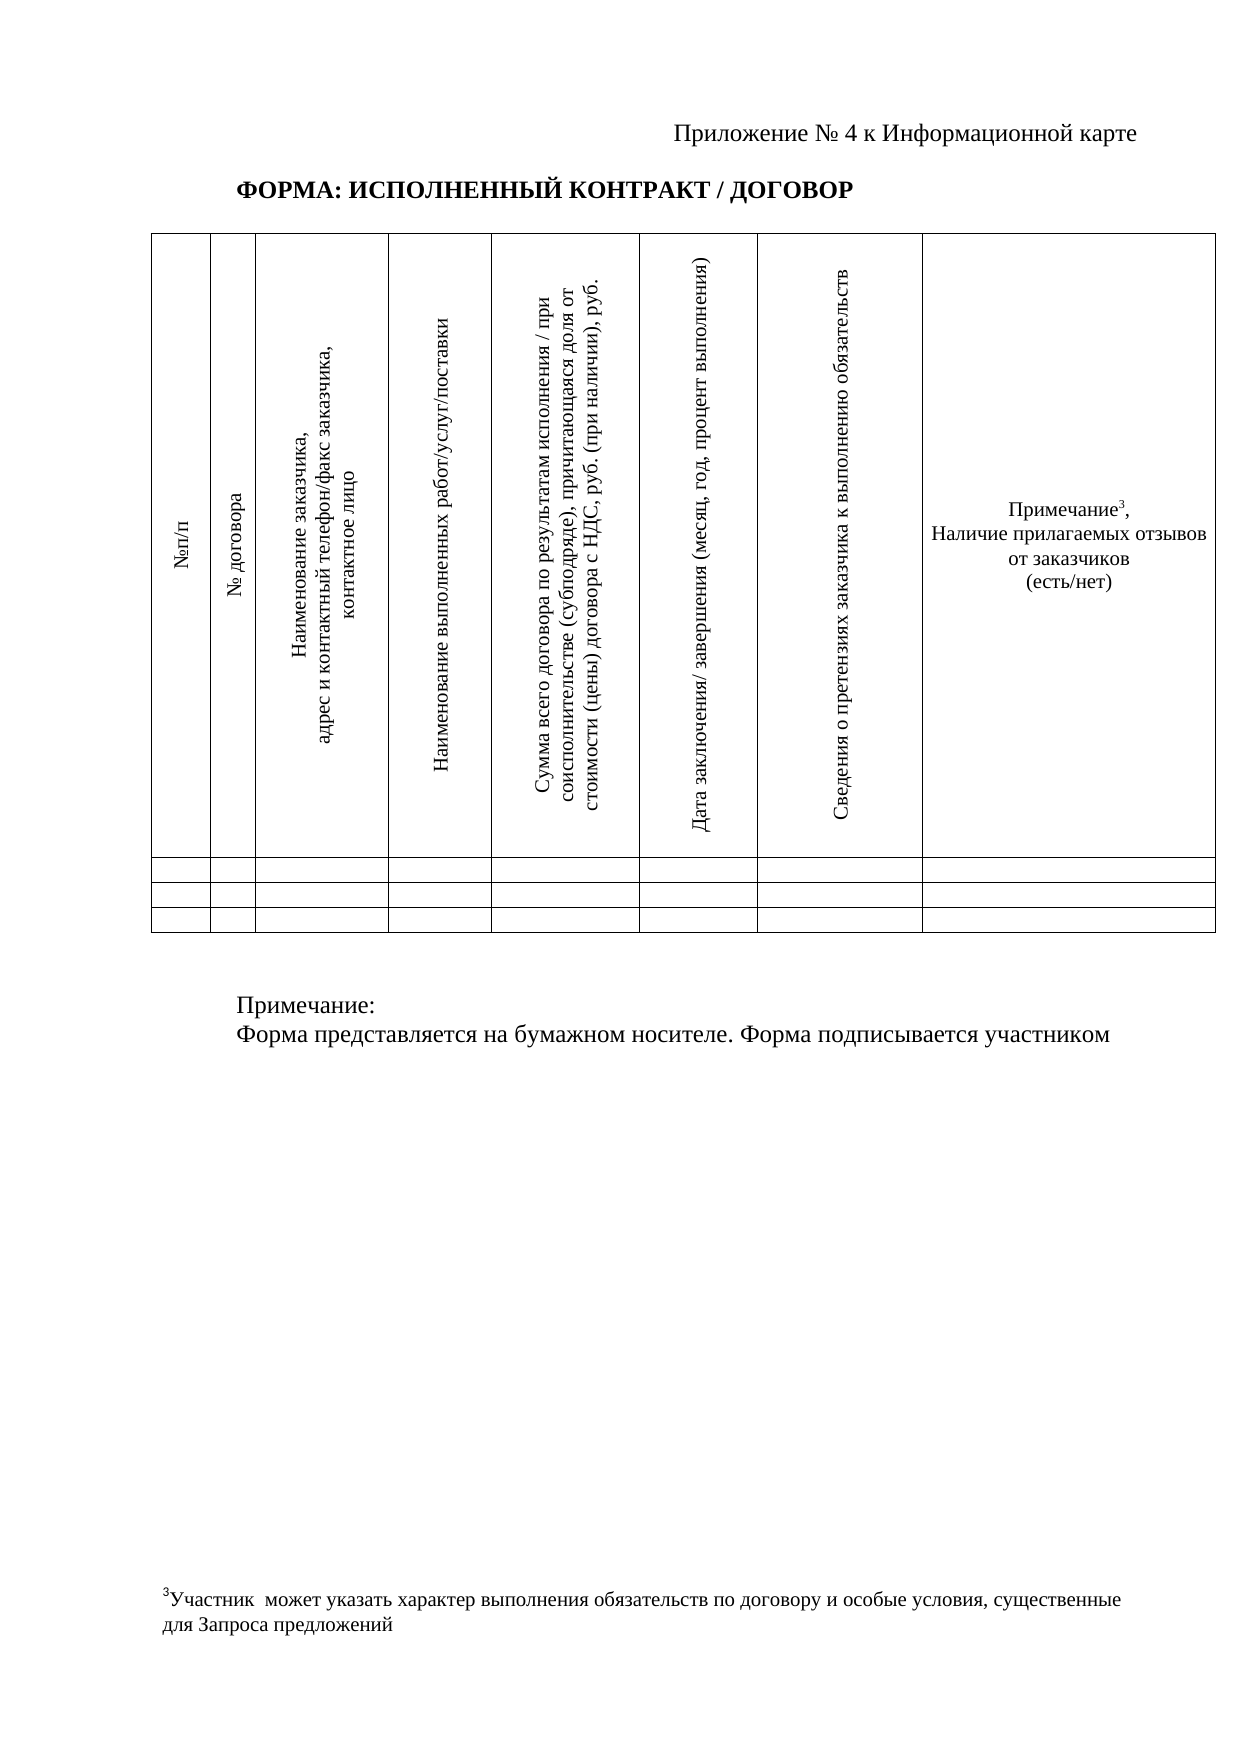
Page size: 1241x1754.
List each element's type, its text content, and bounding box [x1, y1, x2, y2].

table_cell [389, 908, 491, 932]
table_cell [256, 908, 388, 932]
table_cell [758, 858, 922, 882]
table_header Дата заключения/ завершения (месяц, год, процент выполнения) [640, 234, 757, 857]
text ФОРМА: ИСПОЛНЕННЫЙ КОНТРАКТ / ДОГОВОР [162, 176, 1137, 204]
table_cell [923, 908, 1215, 932]
table_cell [152, 908, 210, 932]
table_cell [389, 883, 491, 907]
table_cell [152, 883, 210, 907]
table_header Примечание, Наличие прилагаемых отзывов от заказчиков (есть/нет) [923, 234, 1215, 857]
text Примечание: [162, 991, 1137, 1019]
table_cell [923, 858, 1215, 882]
table_cell [211, 908, 255, 932]
table_header Сумма всего договора по результатам исполнения / при соисполнительстве (субподряде), причитающаяся доля от стоимости (цены) договора с НДС, руб. (при наличии), руб. [492, 234, 639, 857]
table_cell [389, 858, 491, 882]
table_cell [256, 858, 388, 882]
table_cell [758, 908, 922, 932]
table_header Наименование выполненных работ/услуг/поставки [389, 234, 491, 857]
table_header №п/п [152, 234, 210, 857]
table_header Сведения о претензиях заказчика к выполнению обязательств [758, 234, 922, 857]
table_cell [256, 883, 388, 907]
text Приложение № 4 к Информационной карте [162, 118, 1137, 147]
table_cell [923, 883, 1215, 907]
table_cell [758, 883, 922, 907]
table_cell [640, 883, 757, 907]
table_cell [492, 883, 639, 907]
table_cell [211, 883, 255, 907]
table_cell [492, 908, 639, 932]
table_cell [152, 858, 210, 882]
table_header № договора [211, 234, 255, 857]
text Форма представляется на бумажном носителе. Форма подписывается участником [162, 1019, 1137, 1048]
table_cell [640, 908, 757, 932]
table_header Наименование заказчика, адрес и контактный телефон/факс заказчика, контактное лицо [256, 234, 388, 857]
table_cell [211, 858, 255, 882]
table_cell [640, 858, 757, 882]
table_cell [492, 858, 639, 882]
